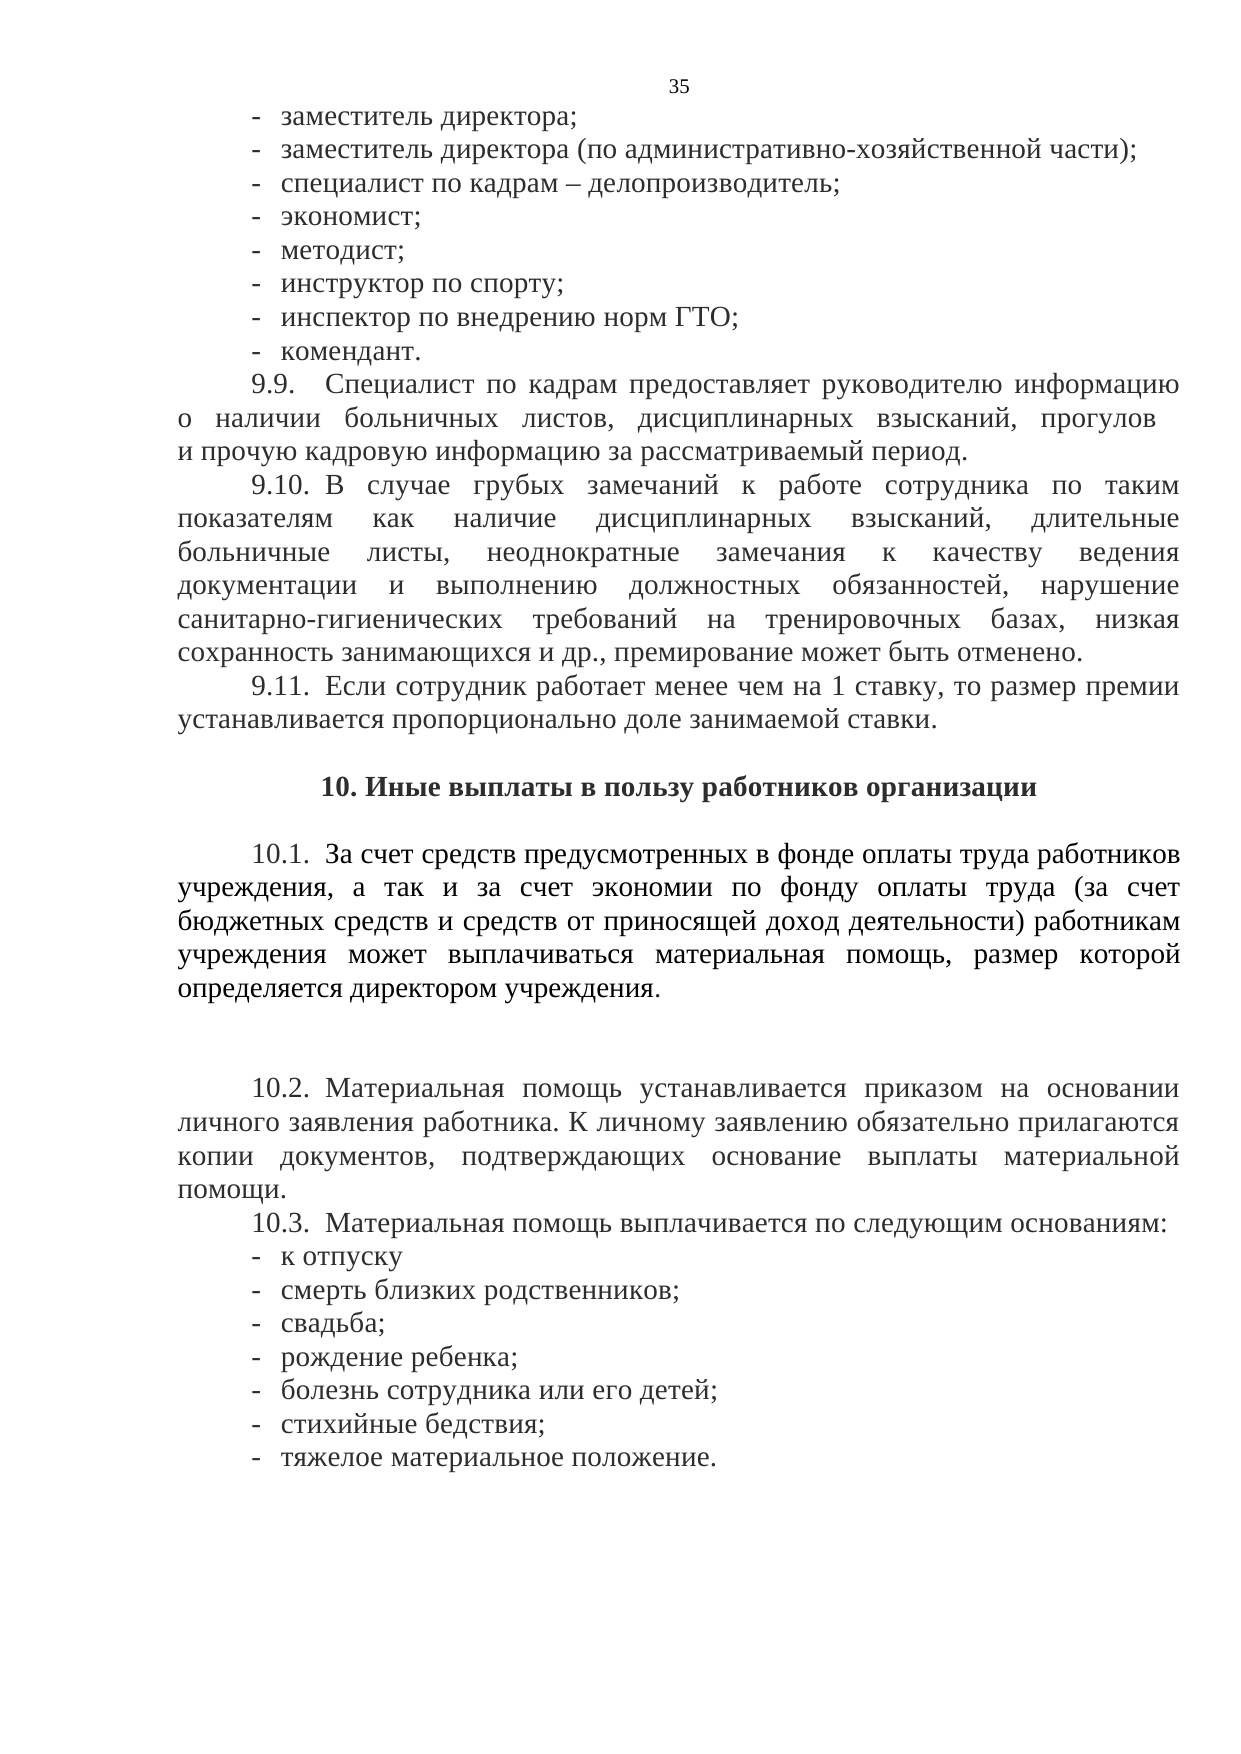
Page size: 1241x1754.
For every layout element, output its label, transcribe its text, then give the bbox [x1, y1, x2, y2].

text - экономист; [177, 198, 1181, 232]
text - методист; [177, 232, 1181, 266]
text - рождение ребенка; [177, 1339, 1181, 1372]
text - стихийные бедствия; [177, 1406, 1181, 1439]
text - заместитель директора; [177, 98, 1181, 131]
text - болезнь сотрудника или его детей; [177, 1372, 1181, 1406]
text - смерть близких родственников; [177, 1272, 1181, 1305]
text - инспектор по внедрению норм ГТО; [177, 299, 1181, 333]
text 10. Иные выплаты в пользу работников организации [177, 769, 1181, 802]
text - комендант. [177, 333, 1181, 366]
text - свадьба; [177, 1305, 1181, 1339]
text 9.11. Если сотрудник работает менее чем на 1 ставку, то размер премии устанавливается пропорционально доле занимаемой ставки. [177, 668, 1181, 735]
text - к отпуску [177, 1238, 1181, 1272]
text 10.2. Материальная помощь устанавливается приказом на основании личного заявления работника. К личному заявлению обязательно прилагаются копии документов, подтверждающих основание выплаты материальной помощи. [177, 1071, 1181, 1205]
text - специалист по кадрам – делопроизводитель; [177, 165, 1181, 198]
text 9.10. В случае грубых замечаний к работе сотрудника по таким показателям как наличие дисциплинарных взысканий, длительные больничные листы, неоднократные замечания к качеству ведения документации и выполнению должностных обязанностей, нарушение санитарно-гигиенических требований на тренировочных базах, низкая сохранность занимающихся и др., премирование может быть отменено. [177, 467, 1181, 668]
text 10.3. Материальная помощь выплачивается по следующим основаниям: [177, 1205, 1181, 1238]
text - инструктор по спорту; [177, 266, 1181, 299]
text 9.9. Специалист по кадрам предоставляет руководителю информацию о наличии больничных листов, дисциплинарных взысканий, прогулов и прочую кадровую информацию за рассматриваемый период. [177, 366, 1181, 467]
text 10.1. За счет средств предусмотренных в фонде оплаты труда работников учреждения, а так и за счет экономии по фонду оплаты труда (за счет бюджетных средств и средств от приносящей доход деятельности) работникам учреждения может выплачиваться материальная помощь, размер которой определяется директором учреждения. [177, 836, 1181, 1003]
text - тяжелое материальное положение. [177, 1439, 1181, 1473]
text - заместитель директора (по административно-хозяйственной части); [177, 131, 1181, 165]
